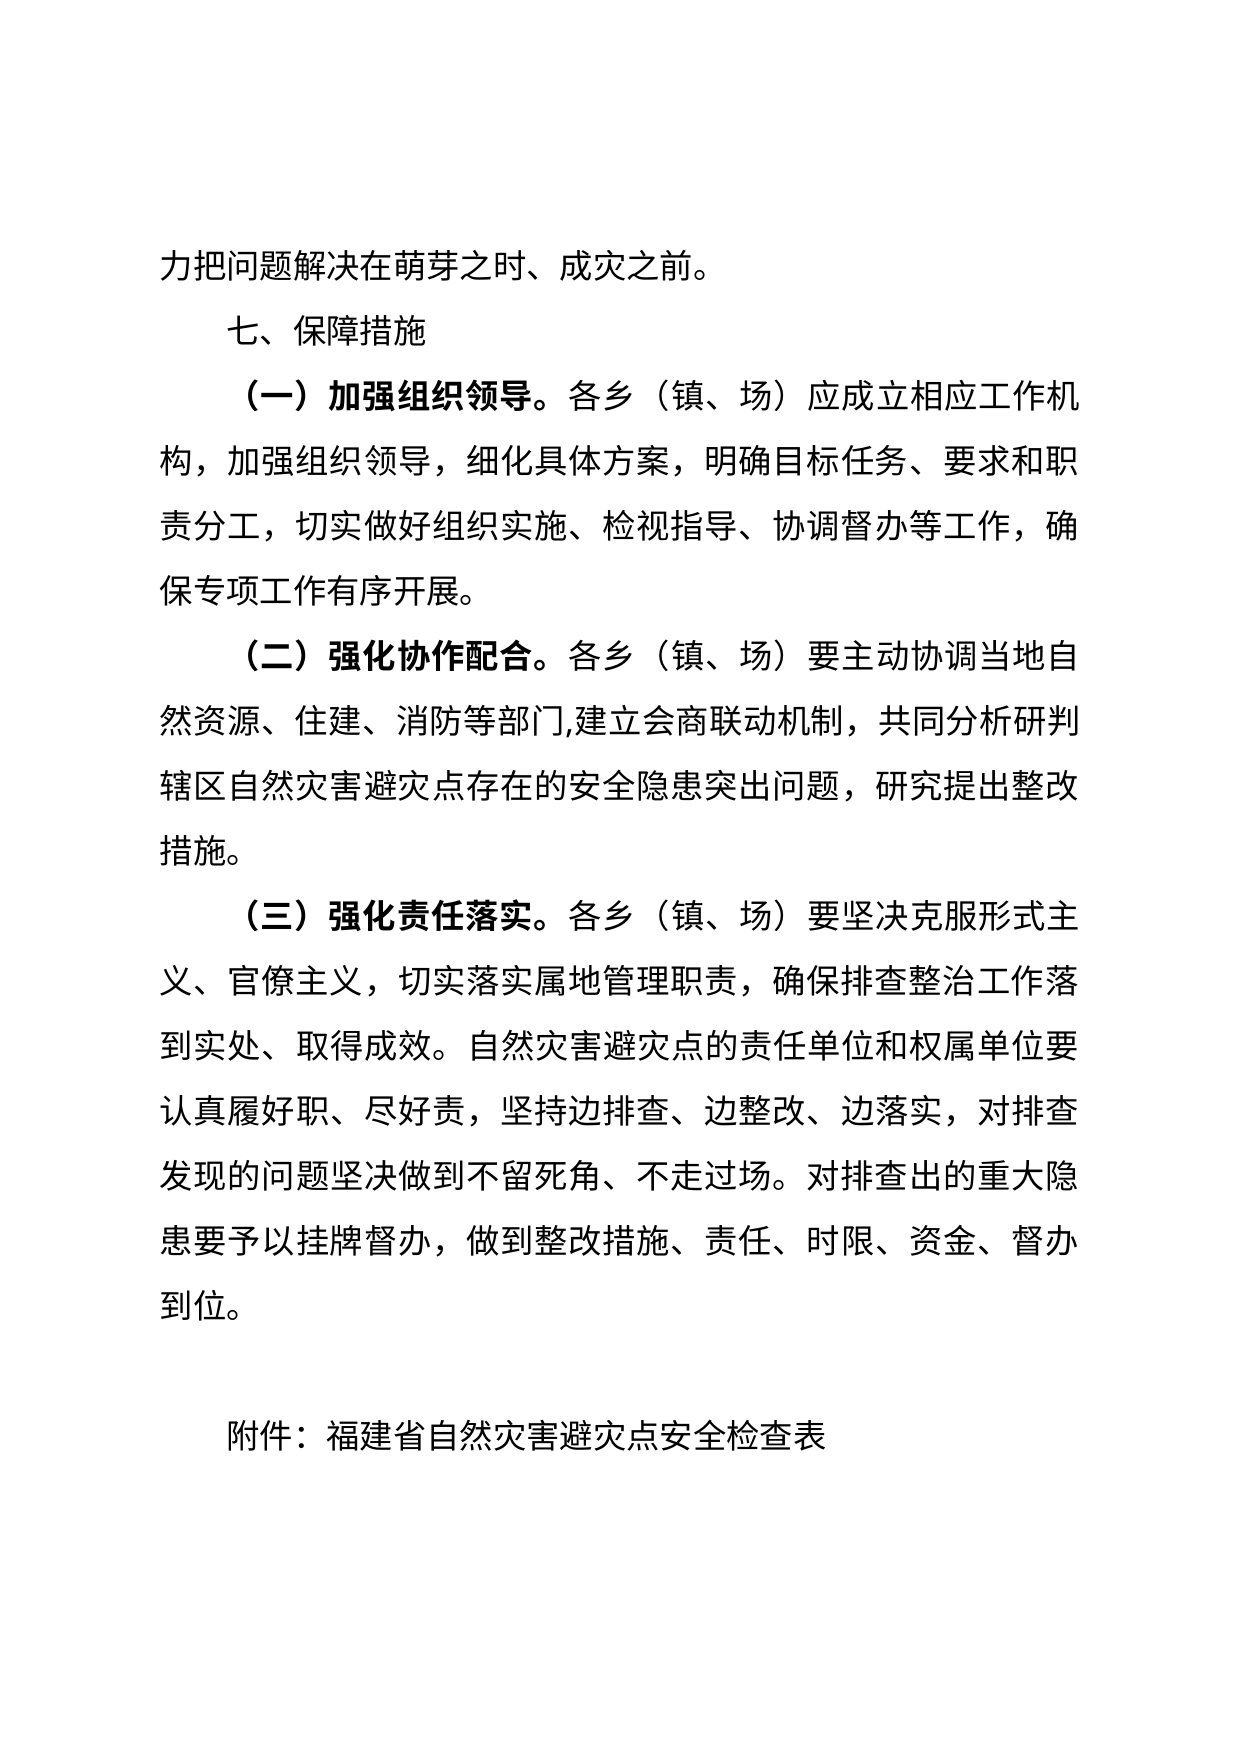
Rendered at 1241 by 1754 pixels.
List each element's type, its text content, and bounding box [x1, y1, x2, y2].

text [159, 231, 1081, 296]
text （一）加强组织领导。各乡（镇、场）应成立相应工作机构，加强组织领导，细化具体方案，明确目标任务、要求和职责分工，切实做好组织实施、检视指导、协调督办等工作，确保专项工作有序开展。 [159, 361, 1081, 621]
text （三）强化责任落实。各乡（镇、场）要坚决克服形式主义、官僚主义，切实落实属地管理职责，确保排查整治工作落到实处、取得成效。自然灾害避灾点的责任单位和权属单位要认真履好职、尽好责，坚持边排查、边整改、边落实，对排查发现的问题坚决做到不留死角、不走过场。对排查出的重大隐患要予以挂牌督办，做到整改措施、责任、时限、资金、督办到位。 [159, 881, 1081, 1336]
text 七、保障措施 [159, 296, 1081, 361]
text （二）强化协作配合。各乡（镇、场）要主动协调当地自然资源、住建、消防等部门,建立会商联动机制，共同分析研判辖区自然灾害避灾点存在的安全隐患突出问题，研究提出整改措施。 [159, 621, 1081, 881]
text 附件：福建省自然灾害避灾点安全检查表 [159, 1401, 1081, 1466]
